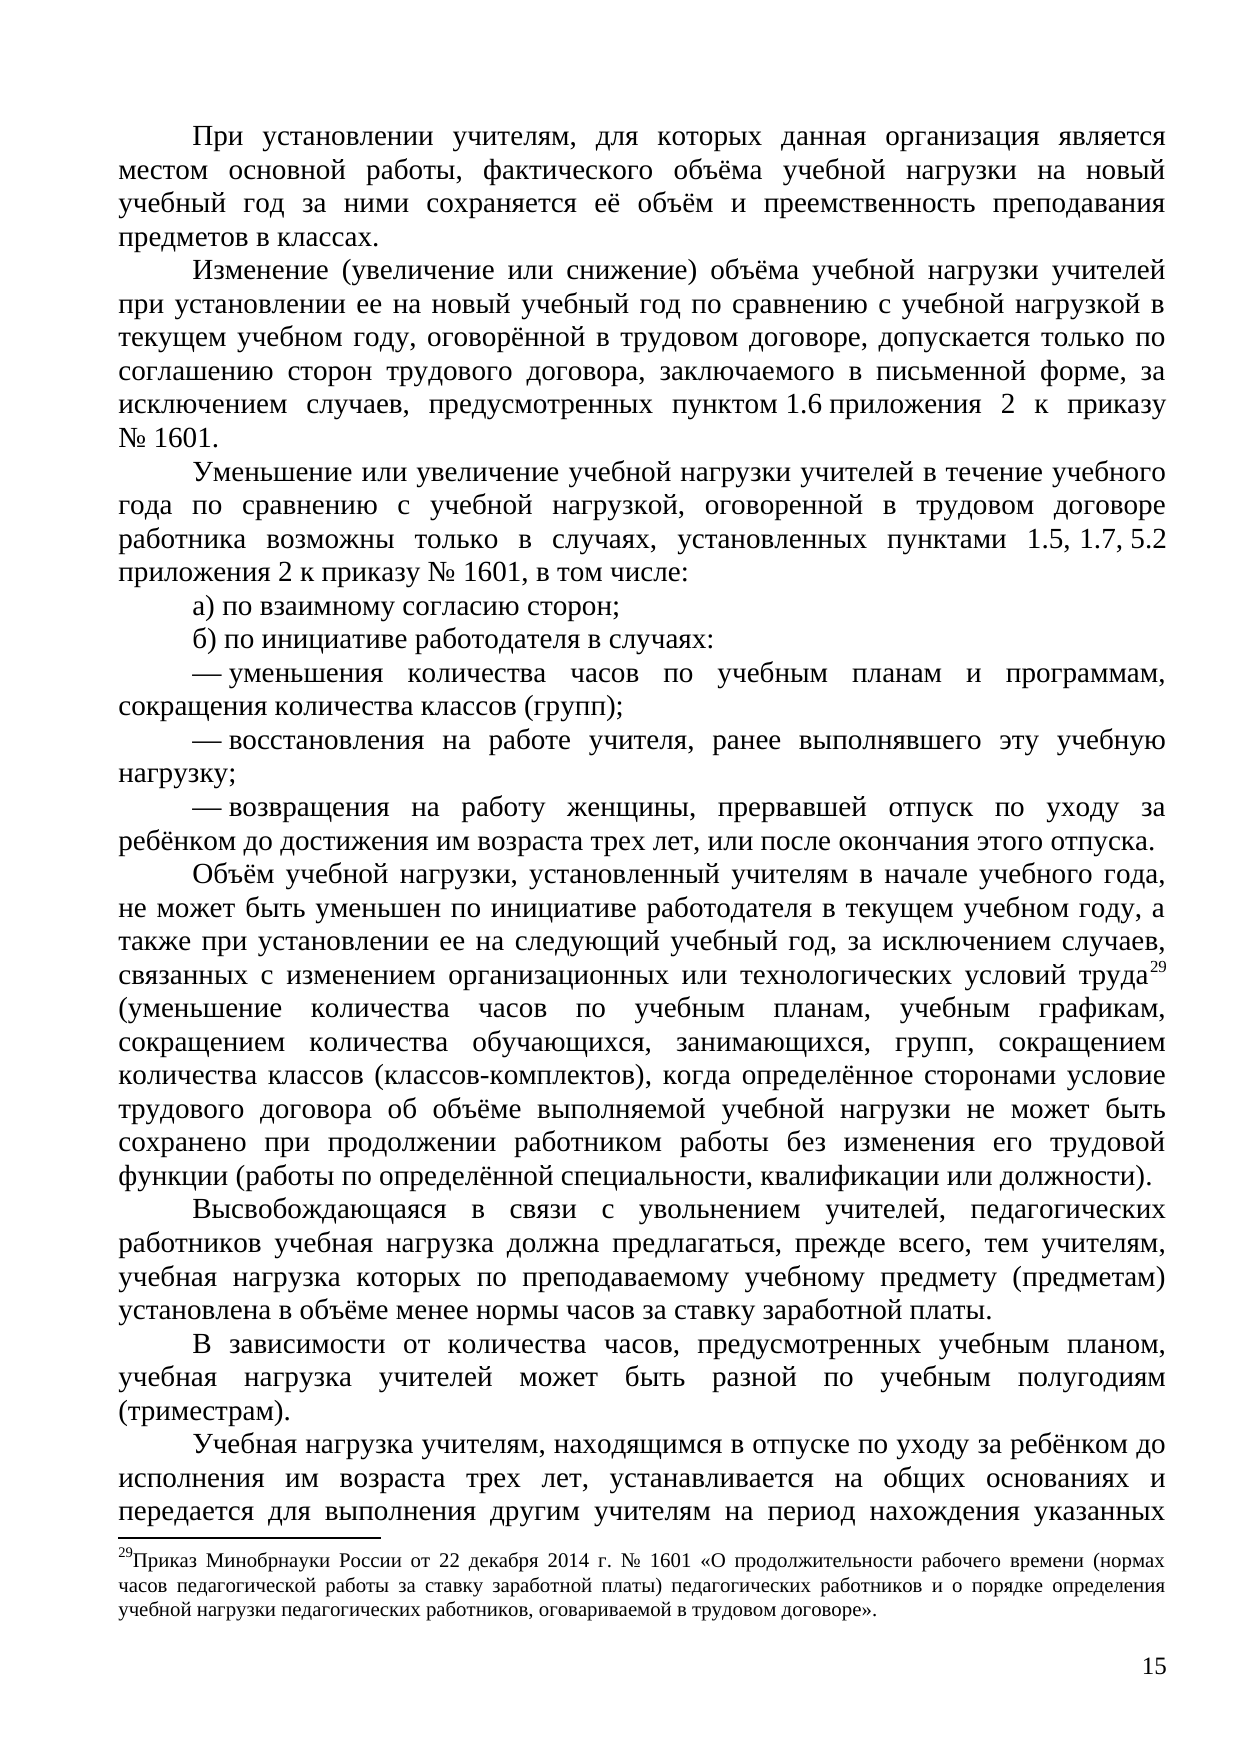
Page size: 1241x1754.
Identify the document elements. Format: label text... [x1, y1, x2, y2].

text — возвращения на работу женщины, прервавшей отпуск по уходу за ребёнком до достижения им возраста трех лет, или после окончания этого отпуска. [118, 789, 1167, 856]
text Объём учебной нагрузки, установленный учителям в начале учебного года, не может быть уменьшен по инициативе работодателя в текущем учебном году, а также при установлении ее на следующий учебный год, за исключением случаев, связанных с изменением организационных или технологических условий труда (уменьшение количества часов по учебным планам, учебным графикам, сокращением количества обучающихся, занимающихся, групп, сокращением количества классов (классов-комплектов), когда определённое сторонами условие трудового договора об объёме выполняемой учебной нагрузки не может быть сохранено при продолжении работником работы без изменения его трудовой функции (работы по определённой специальности, квалификации или должности). [118, 856, 1167, 1192]
text При установлении учителям, для которых данная организация является местом основной работы, фактического объёма учебной нагрузки на новый учебный год за ними сохраняется её объём и преемственность преподавания предметов в классах. [118, 118, 1167, 252]
text Изменение (увеличение или снижение) объёма учебной нагрузки учителей при установлении ее на новый учебный год по сравнению с учебной нагрузкой в текущем учебном году, оговорённой в трудовом договоре, допускается только по соглашению сторон трудового договора, заключаемого в письменной форме, за исключением случаев, предусмотренных пунктом 1.6 приложения 2 к приказу № 1601. [118, 252, 1167, 454]
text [118, 1426, 1167, 1527]
text Уменьшение или увеличение учебной нагрузки учителей в течение учебного года по сравнению с учебной нагрузкой, оговоренной в трудовом договоре работника возможны только в случаях, установленных пунктами 1.5, 1.7, 5.2 приложения 2 к приказу № 1601, в том числе: [118, 454, 1167, 588]
text — восстановления на работе учителя, ранее выполнявшего эту учебную нагрузку; [118, 722, 1167, 789]
text а) по взаимному согласию сторон; [118, 588, 1167, 621]
text — уменьшения количества часов по учебным планам и программам, сокращения количества классов (групп); [118, 655, 1167, 722]
text В зависимости от количества часов, предусмотренных учебным планом, учебная нагрузка учителей может быть разной по учебным полугодиям (триместрам). [118, 1326, 1167, 1426]
text Высвобождающаяся в связи с увольнением учителей, педагогических работников учебная нагрузка должна предлагаться, прежде всего, тем учителям, учебная нагрузка которых по преподаваемому учебному предмету (предметам) установлена в объёме менее нормы часов за ставку заработной платы. [118, 1192, 1167, 1326]
text б) по инициативе работодателя в случаях: [118, 621, 1167, 655]
